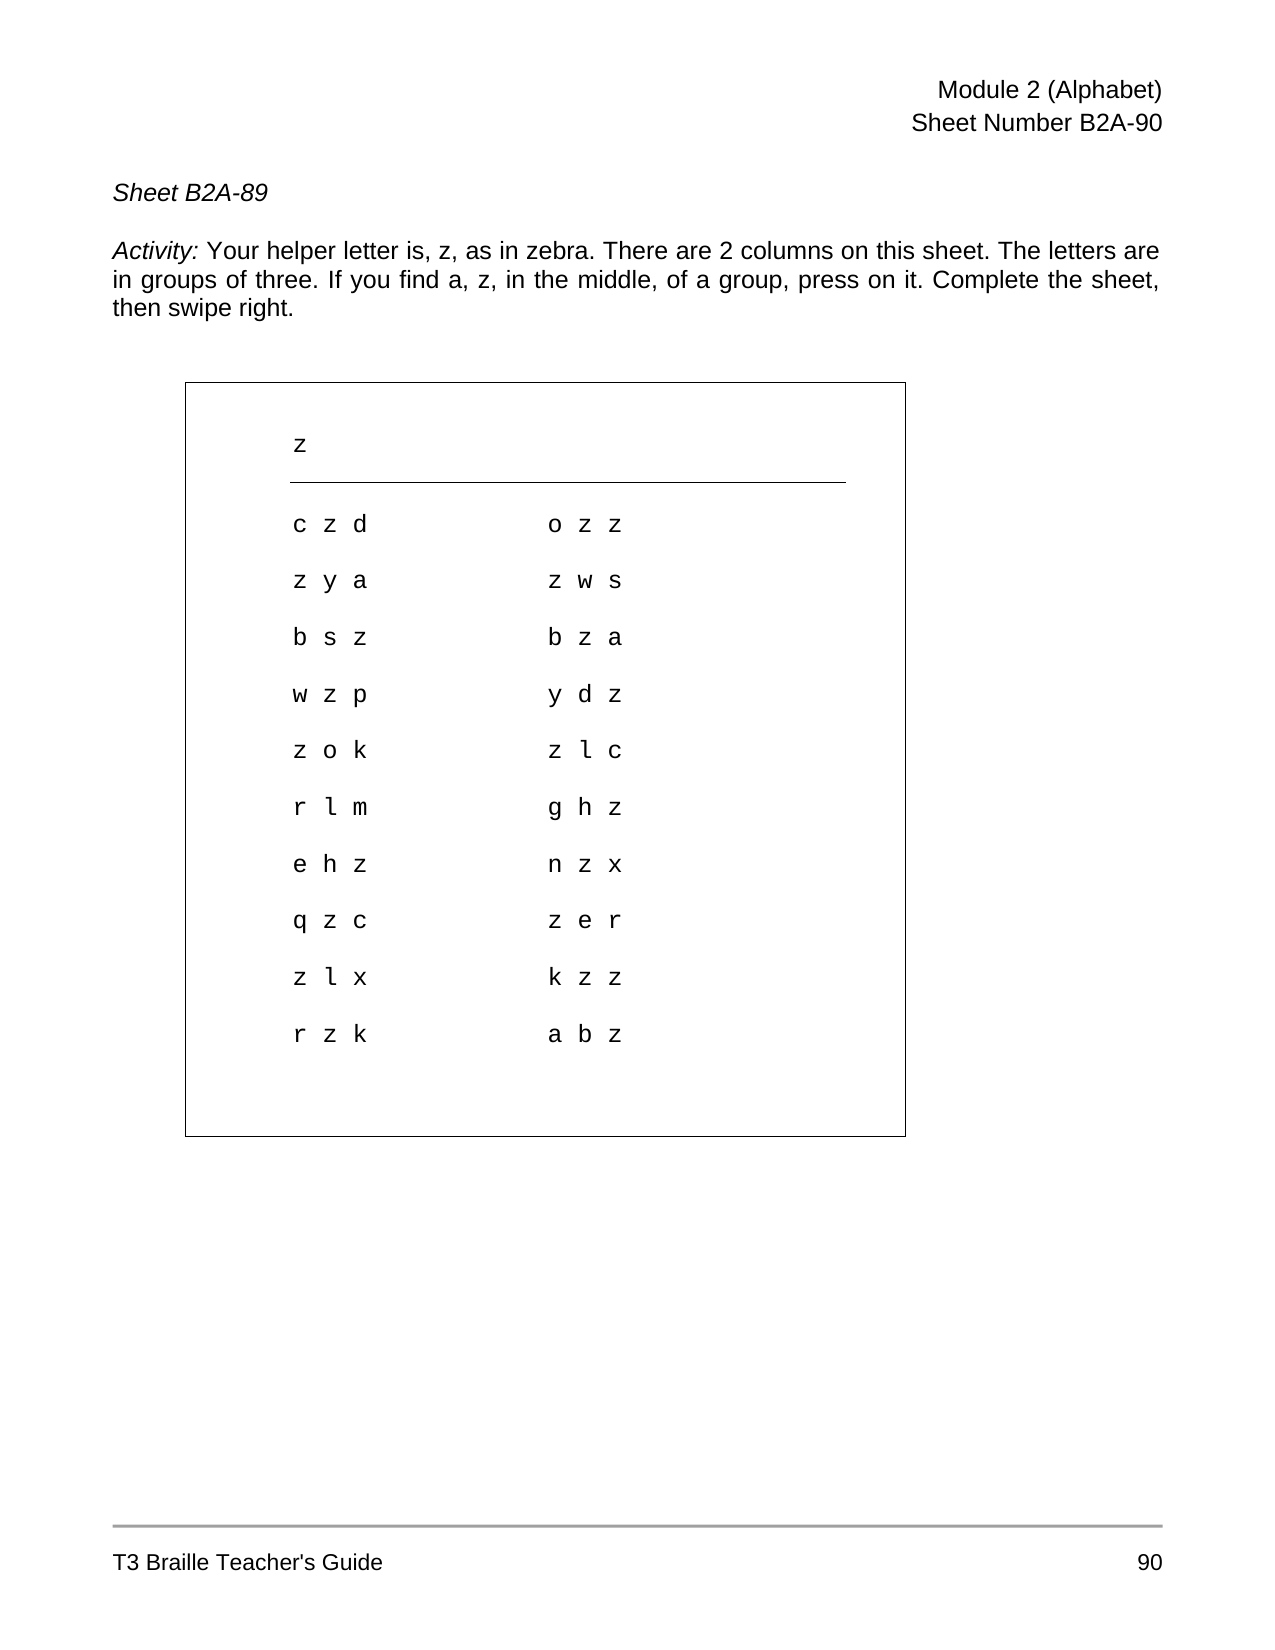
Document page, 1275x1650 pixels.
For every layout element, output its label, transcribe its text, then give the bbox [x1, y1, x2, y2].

text z y a z w s [262, 568, 1162, 596]
text q z c z e r [262, 908, 1162, 936]
text w z p y d z [262, 681, 1162, 710]
text r l m g h z [262, 795, 1162, 823]
text b s z b z a [262, 625, 1162, 653]
subtitle Sheet B2A-89 [112, 178, 1162, 207]
text z o k z l c [262, 738, 1162, 766]
text z l x k z z [262, 965, 1162, 993]
text e h z n z x [262, 851, 1162, 880]
text Activity: Your helper letter is, z, as in zebra. There are 2 columns on this sheet. The letters are in groups of three. If you find a, z, in the middle, of a group, press on it. Complete the sheet, then swipe right. [112, 236, 1162, 322]
text r z k a b z [262, 1021, 1162, 1050]
text c z d o z z [262, 511, 1162, 540]
text z [262, 431, 1162, 459]
